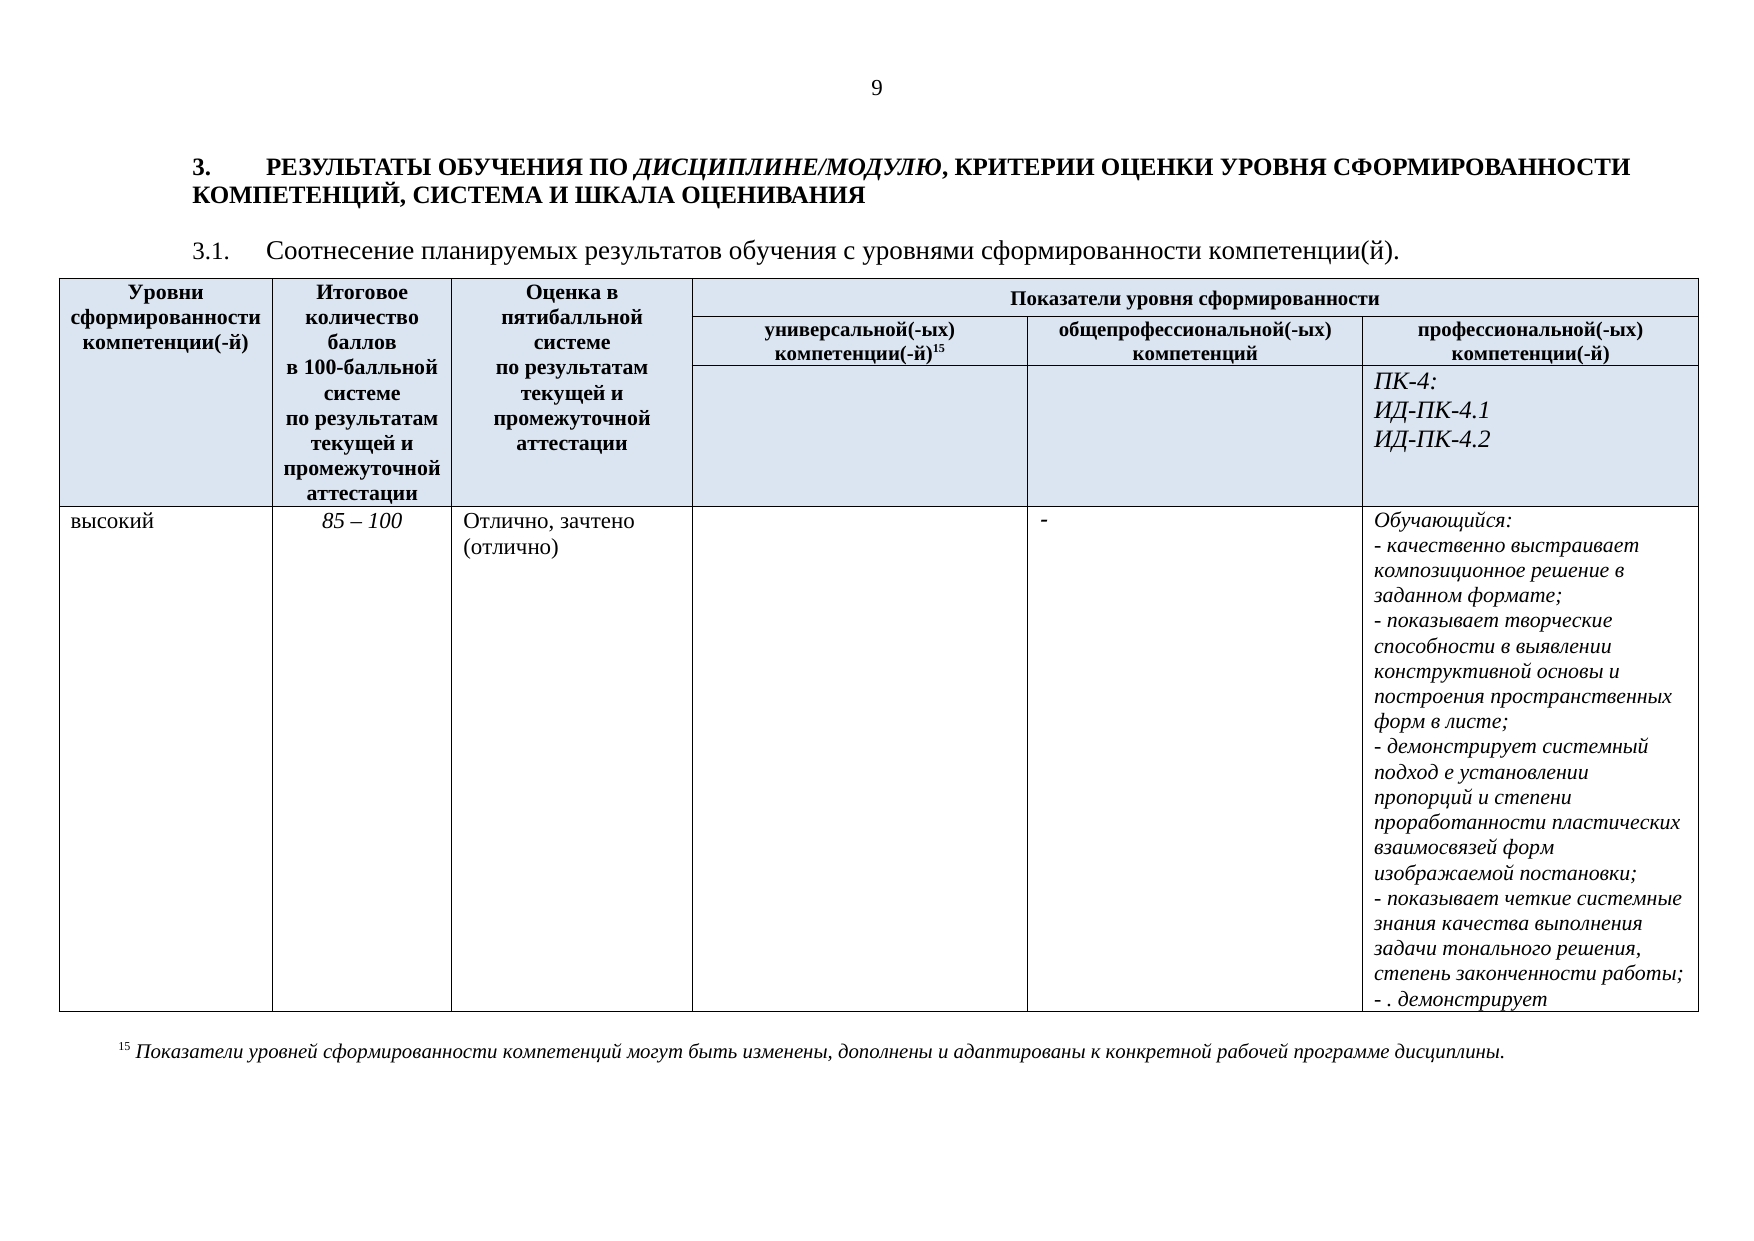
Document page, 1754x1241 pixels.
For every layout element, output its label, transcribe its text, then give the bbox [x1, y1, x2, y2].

table_cell 85 – 100 [273, 507, 451, 1011]
table_cell [1028, 366, 1362, 506]
table_header Оценка в пятибалльной системе по результатам текущей и промежуточной аттестации [452, 279, 692, 506]
table_header Показатели уровня сформированности [693, 279, 1698, 316]
table_cell высокий [60, 507, 272, 1011]
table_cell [1363, 507, 1698, 1011]
table_cell [693, 507, 1027, 1011]
subtitle Соотнесение планируемых результатов обучения с уровнями сформированности компетенции(й). [192, 234, 1636, 265]
table_cell общепрофессиональной(-ых) компетенций [1028, 317, 1362, 365]
table_cell ПК-4: ИД-ПК-4.1 ИД-ПК-4.2 [1363, 366, 1698, 506]
table_header Уровни сформированности компетенции(-й) [60, 279, 272, 506]
table_header Итоговое количество баллов в 100-балльной системе по результатам текущей и промежуточной аттестации [273, 279, 451, 506]
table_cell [452, 507, 692, 1011]
table_cell [1028, 507, 1362, 1011]
table_cell [693, 366, 1027, 506]
table_cell профессиональной(-ых) компетенции(-й) [1363, 317, 1698, 365]
table_cell универсальной(-ых) компетенции(-й) [693, 317, 1027, 365]
subtitle РЕЗУЛЬТАТЫ ОБУЧЕНИЯ ПО ДИСЦИПЛИНЕ/МОДУЛЮ, КРИТЕРИИ ОЦЕНКИ УРОВНЯ СФОРМИРОВАННОСТИ КОМПЕТЕНЦИЙ, СИСТЕМА И ШКАЛА ОЦЕНИВАНИЯ [192, 152, 1636, 209]
